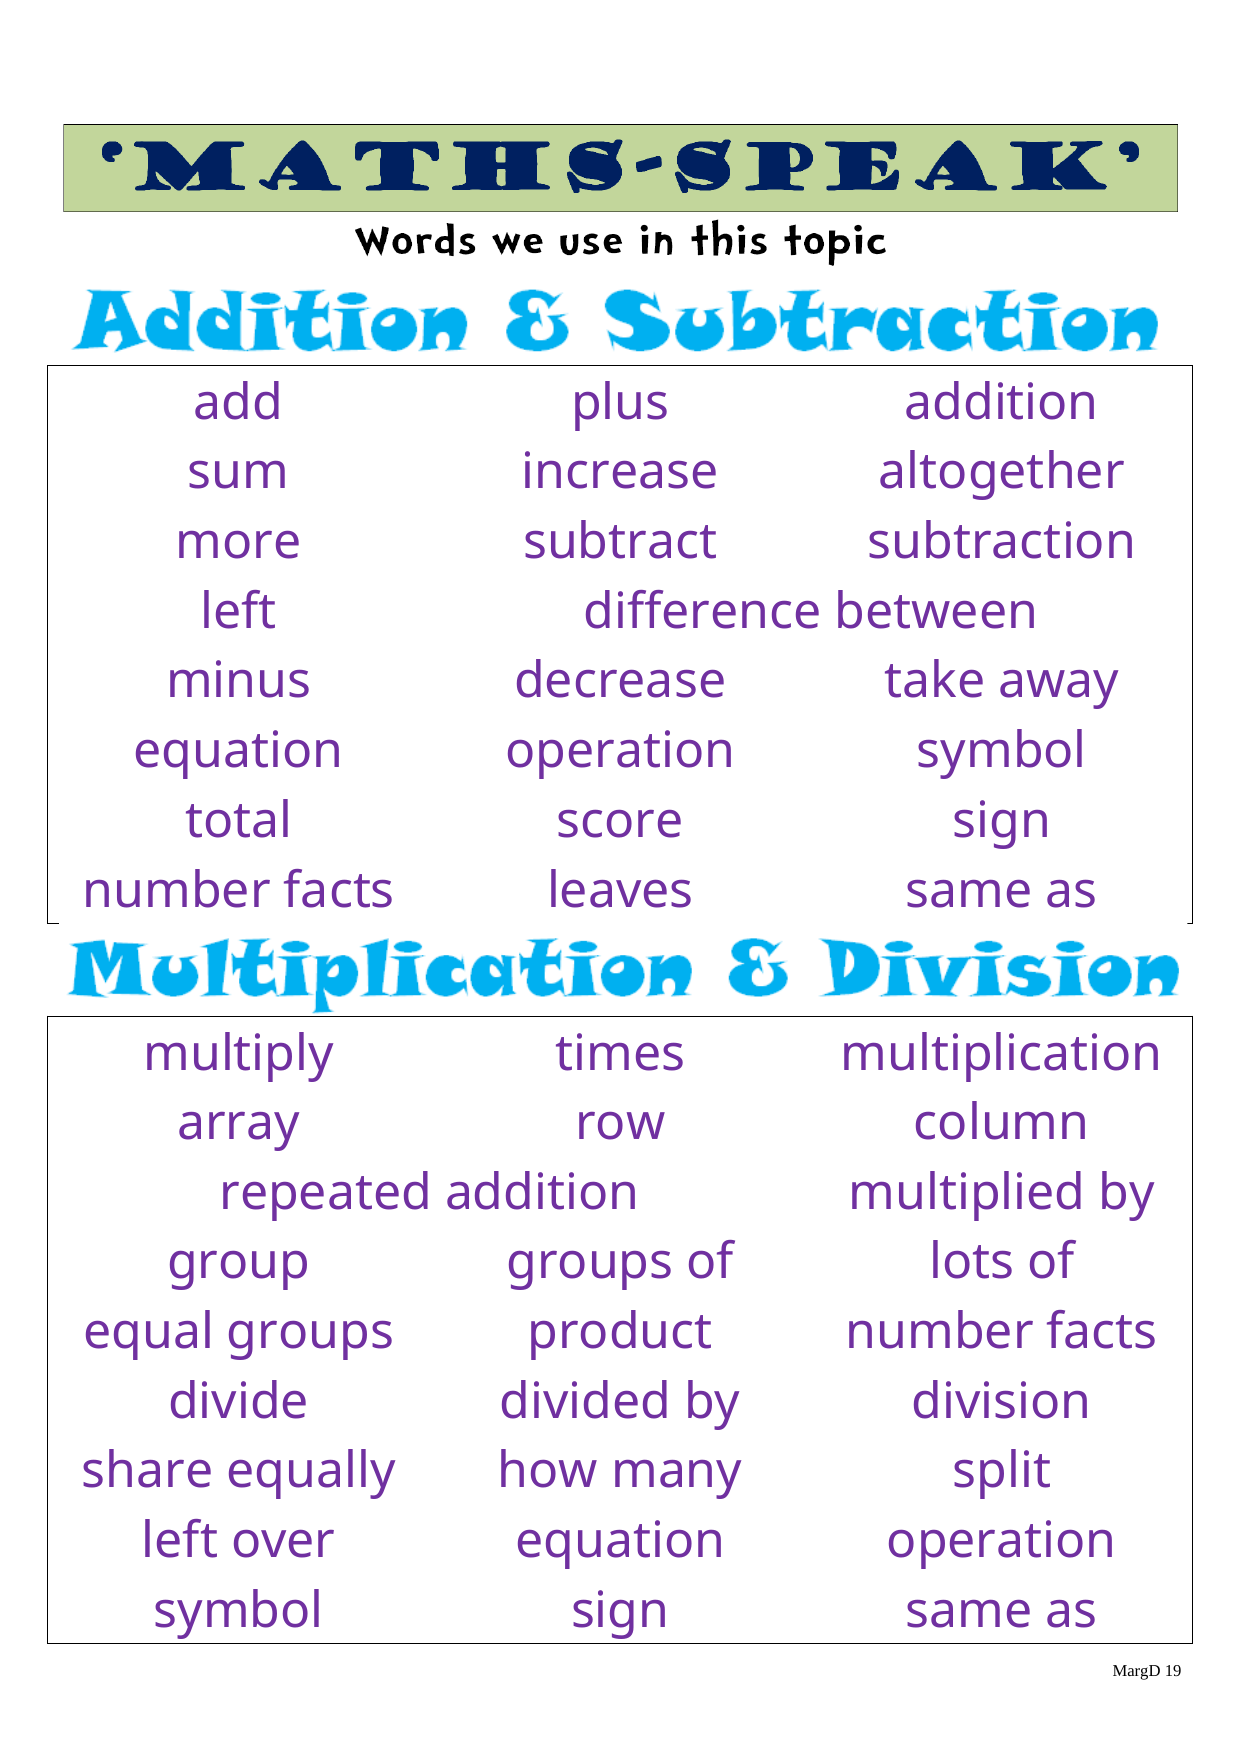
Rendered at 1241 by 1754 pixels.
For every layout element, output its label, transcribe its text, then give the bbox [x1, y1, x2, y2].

table_cell share equally [48, 1434, 429, 1503]
table_cell row [429, 1085, 811, 1155]
table_cell sign [811, 783, 1192, 853]
table_cell multiplied by [811, 1155, 1192, 1224]
table_cell division [811, 1364, 1192, 1434]
table_cell subtract [429, 504, 811, 574]
table_cell operation [429, 714, 811, 783]
table_cell equation [48, 714, 429, 783]
table_header multiply [48, 1017, 429, 1085]
table_header add [48, 366, 429, 435]
table_cell number facts [48, 853, 429, 922]
picture [59, 923, 1188, 1016]
table_header multiplication [811, 1017, 1192, 1085]
table_cell column [811, 1085, 1192, 1155]
table_cell left over [48, 1503, 429, 1573]
table_cell group [48, 1225, 429, 1294]
table_cell lots of [811, 1225, 1192, 1294]
table_cell leaves [429, 853, 811, 922]
table_cell more [48, 504, 429, 574]
table_cell equal groups [48, 1294, 429, 1364]
table_cell subtraction [811, 504, 1192, 574]
table_cell sign [429, 1573, 811, 1643]
table_cell product [429, 1294, 811, 1364]
table_cell altogether [811, 435, 1192, 504]
table_header addition [811, 366, 1192, 435]
table_cell take away [811, 644, 1192, 713]
table_header plus [429, 366, 811, 435]
picture [59, 121, 1182, 365]
table_cell sum [48, 435, 429, 504]
table_cell difference between [429, 574, 1192, 644]
table_header times [429, 1017, 811, 1085]
table_cell array [48, 1085, 429, 1155]
table_cell divide [48, 1364, 429, 1434]
table_cell how many [429, 1434, 811, 1503]
table_cell symbol [811, 714, 1192, 783]
table_cell number facts [811, 1294, 1192, 1364]
table_cell minus [48, 644, 429, 713]
table_cell repeated addition [48, 1155, 811, 1224]
table_cell symbol [48, 1573, 429, 1643]
table_cell same as [811, 853, 1192, 922]
table_cell operation [811, 1503, 1192, 1573]
table_cell total [48, 783, 429, 853]
table_cell left [48, 574, 429, 644]
table_cell equation [429, 1503, 811, 1573]
table_cell divided by [429, 1364, 811, 1434]
table_cell same as [811, 1573, 1192, 1643]
table_cell split [811, 1434, 1192, 1503]
table_cell score [429, 783, 811, 853]
table_cell decrease [429, 644, 811, 713]
table_cell increase [429, 435, 811, 504]
table_cell groups of [429, 1225, 811, 1294]
